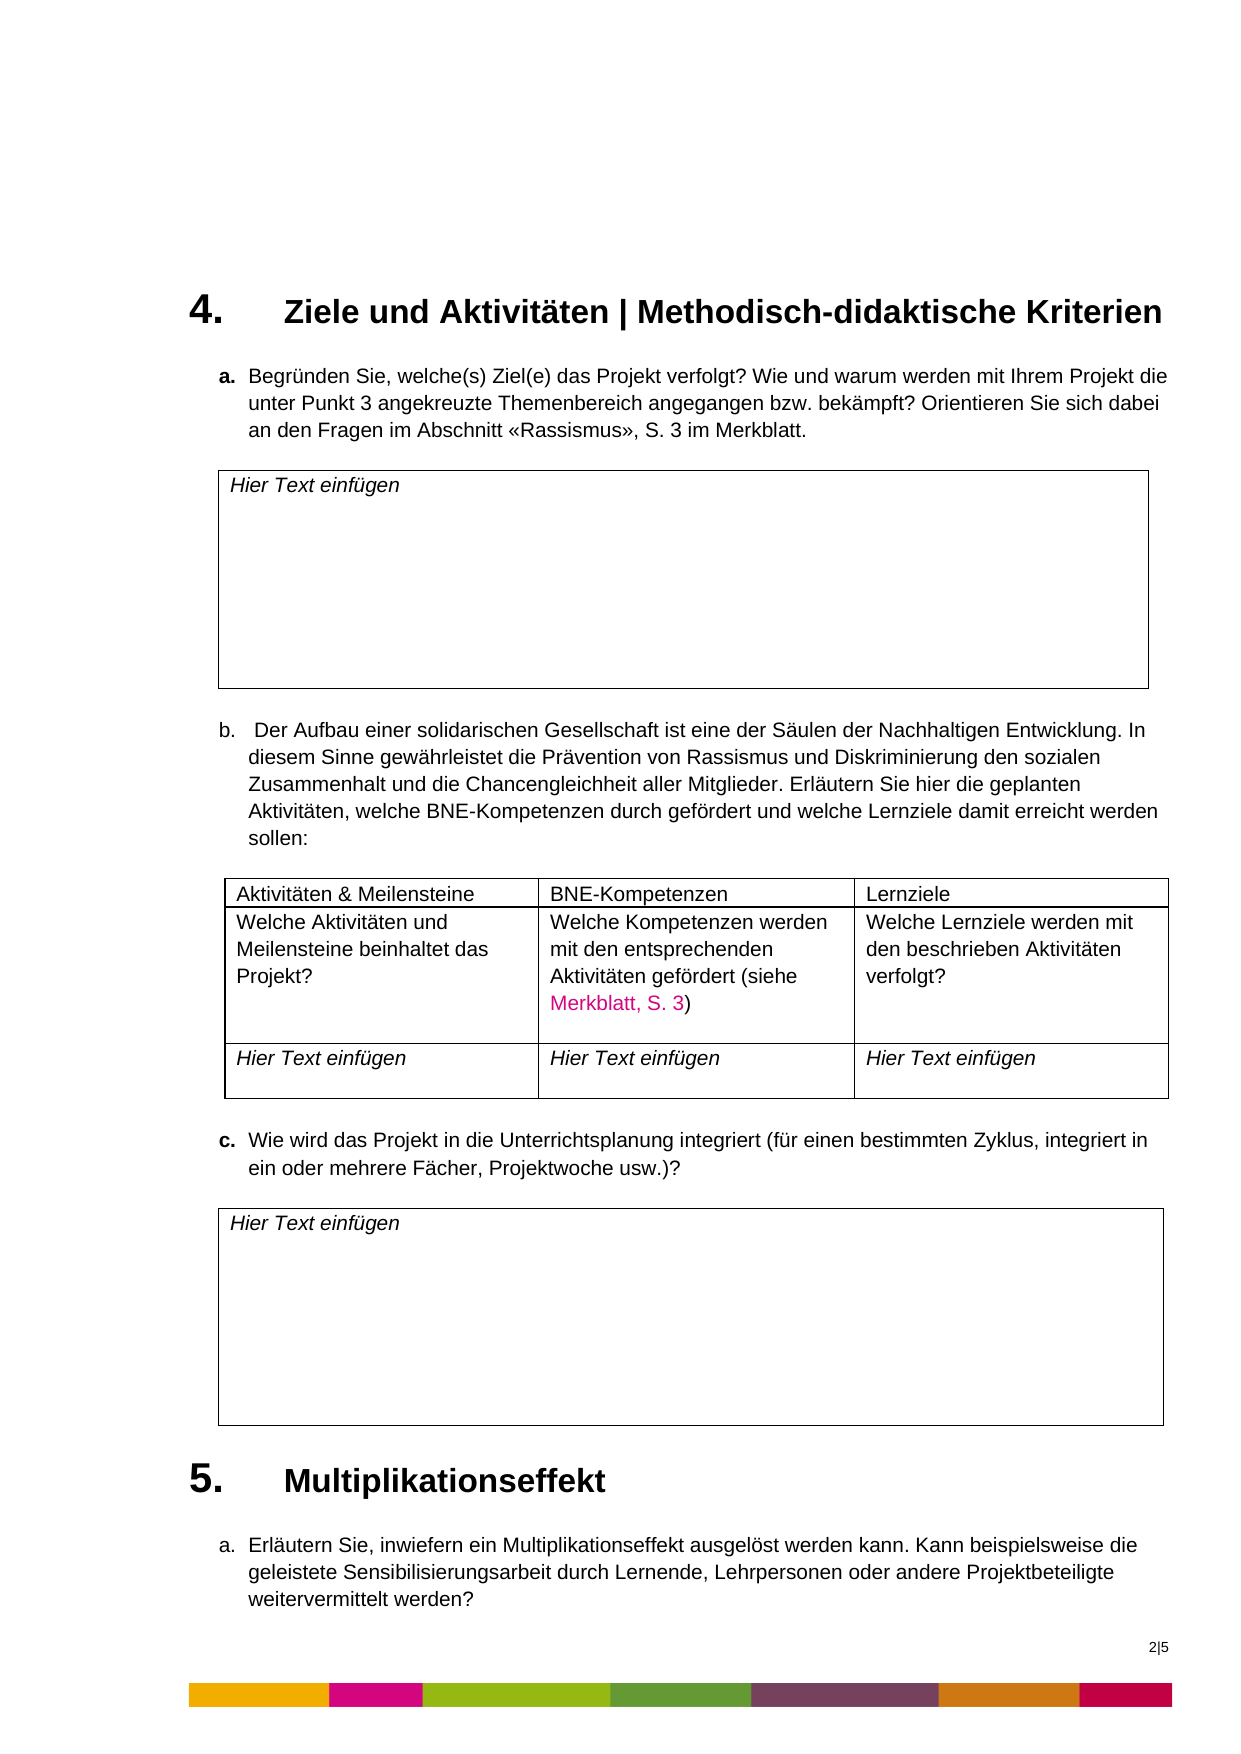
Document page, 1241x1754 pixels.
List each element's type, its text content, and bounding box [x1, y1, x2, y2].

table_header BNE-Kompetenzen [539, 879, 854, 906]
table_header Hier Text einfügen [219, 471, 1148, 688]
table_cell Welche Lernziele werden mit den beschrieben Aktivitäten verfolgt? [855, 908, 1168, 1043]
list Wie wird das Projekt in die Unterrichtsplanung integriert (für einen bestimmten Zyklus, integriert in ein oder mehrere Fächer, Projektwoche usw.)? [218, 1126, 1169, 1180]
table_header Hier Text einfügen [219, 1209, 1163, 1425]
table_cell Welche Kompetenzen werden mit den entsprechenden Aktivitäten gefördert (siehe Merkblatt, S. 3) [539, 908, 854, 1043]
table_cell Welche Aktivitäten und Meilensteine beinhaltet das Projekt? [226, 908, 538, 1043]
subtitle Ziele und Aktivitäten | Methodisch-didaktische Kriterien [189, 284, 1169, 332]
table_header Lernziele [855, 879, 1168, 906]
table_cell Hier Text einfügen [539, 1044, 854, 1098]
list Der Aufbau einer solidarischen Gesellschaft ist eine der Säulen der Nachhaltigen Entwicklung. In diesem Sinne gewährleistet die Prävention von Rassismus und Diskriminierung den sozialen Zusammenhalt und die Chancengleichheit aller Mitglieder. Erläutern Sie hier die geplanten Aktivitäten, welche BNE-Kompetenzen durch gefördert und welche Lernziele damit erreicht werden sollen: [218, 716, 1169, 851]
table_cell Hier Text einfügen [226, 1044, 538, 1098]
table_header Aktivitäten & Meilensteine [226, 879, 538, 906]
list Erläutern Sie, inwiefern ein Multiplikationseffekt ausgelöst werden kann. Kann beispielsweise die geleistete Sensibilisierungsarbeit durch Lernende, Lehrpersonen oder andere Projektbeteiligte weitervermittelt werden? [218, 1530, 1169, 1612]
subtitle Multiplikationseffekt [189, 1453, 1169, 1501]
picture [188, 1683, 1173, 1707]
table_cell Hier Text einfügen [855, 1044, 1168, 1098]
list Begründen Sie, welche(s) Ziel(e) das Projekt verfolgt? Wie und warum werden mit Ihrem Projekt die unter Punkt 3 angekreuzte Themenbereich angegangen bzw. bekämpft? Orientieren Sie sich dabei an den Fragen im Abschnitt «Rassismus», S. 3 im Merkblatt. [218, 362, 1169, 443]
